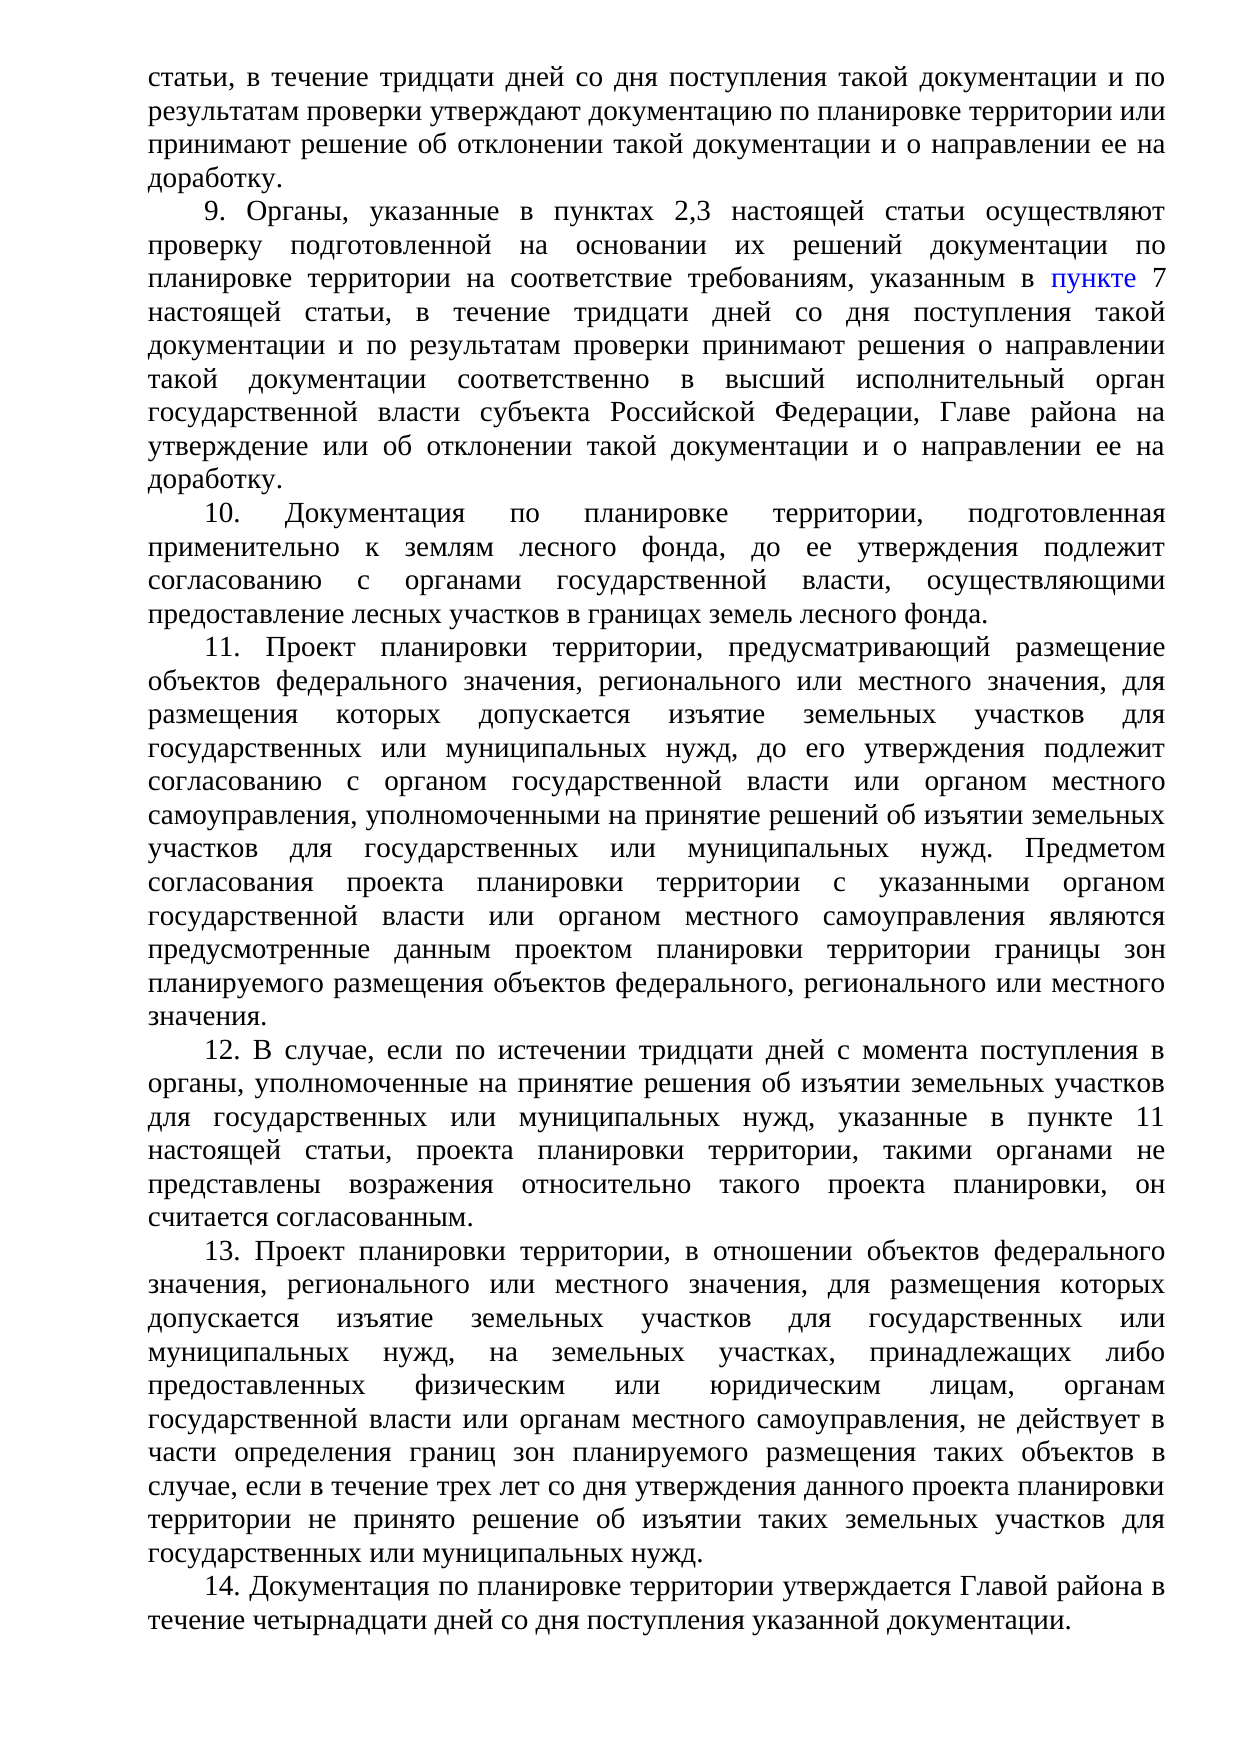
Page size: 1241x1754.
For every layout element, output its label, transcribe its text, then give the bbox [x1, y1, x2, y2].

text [148, 59, 1166, 193]
text 11. Проект планировки территории, предусматривающий размещение объектов федерального значения, регионального или местного значения, для размещения которых допускается изъятие земельных участков для государственных или муниципальных нужд, до его утверждения подлежит согласованию с органом государственной власти или органом местного самоуправления, уполномоченными на принятие решений об изъятии земельных участков для государственных или муниципальных нужд. Предметом согласования проекта планировки территории с указанными органом государственной власти или органом местного самоуправления являются предусмотренные данным проектом планировки территории границы зон планируемого размещения объектов федерального, регионального или местного значения. [148, 629, 1166, 1032]
text 10. Документация по планировке территории, подготовленная применительно к землям лесного фонда, до ее утверждения подлежит согласованию с органами государственной власти, осуществляющими предоставление лесных участков в границах земель лесного фонда. [148, 495, 1166, 629]
text 12. В случае, если по истечении тридцати дней с момента поступления в органы, уполномоченные на принятие решения об изъятии земельных участков для государственных или муниципальных нужд, указанные в пункте 11 настоящей статьи, проекта планировки территории, такими органами не представлены возражения относительно такого проекта планировки, он считается согласованным. [148, 1032, 1166, 1233]
text 14. Документация по планировке территории утверждается Главой района в течение четырнадцати дней со дня поступления указанной документации. [148, 1568, 1166, 1636]
text 9. Органы, указанные в пунктах 2,3 настоящей статьи осуществляют проверку подготовленной на основании их решений документации по планировке территории на соответствие требованиям, указанным в пункте 7 настоящей статьи, в течение тридцати дней со дня поступления такой документации и по результатам проверки принимают решения о направлении такой документации соответственно в высший исполнительный орган государственной власти субъекта Российской Федерации, Главе района на утверждение или об отклонении такой документации и о направлении ее на доработку. [148, 193, 1166, 495]
text 13. Проект планировки территории, в отношении объектов федерального значения, регионального или местного значения, для размещения которых допускается изъятие земельных участков для государственных или муниципальных нужд, на земельных участках, принадлежащих либо предоставленных физическим или юридическим лицам, органам государственной власти или органам местного самоуправления, не действует в части определения границ зон планируемого размещения таких объектов в случае, если в течение трех лет со дня утверждения данного проекта планировки территории не принято решение об изъятии таких земельных участков для государственных или муниципальных нужд. [148, 1233, 1166, 1568]
